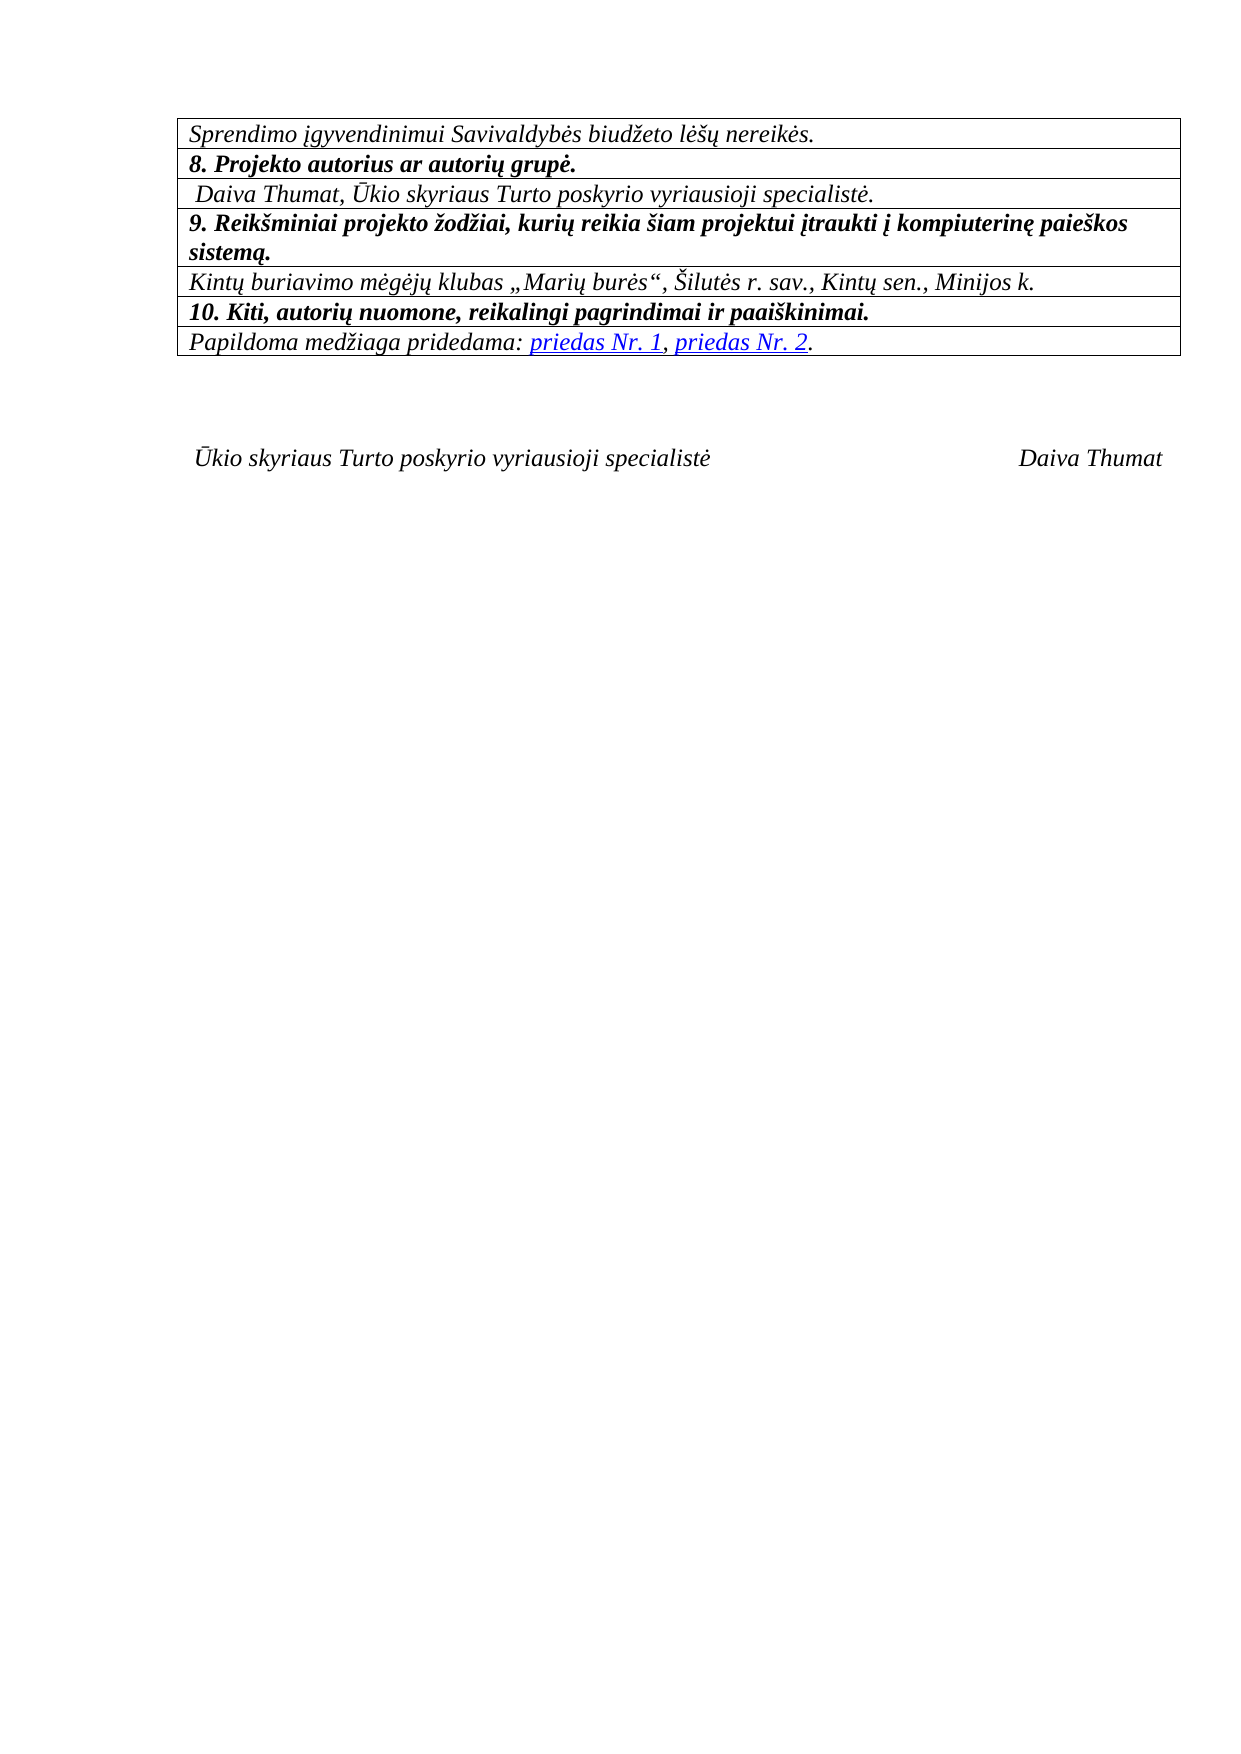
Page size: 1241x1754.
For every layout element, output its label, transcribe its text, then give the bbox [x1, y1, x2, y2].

table_cell Kintų buriavimo mėgėjų klubas „Marių burės“, Šilutės r. sav., Kintų sen., Minijos k. [178, 267, 1180, 296]
table_cell 8. Projekto autorius ar autorių grupė. [178, 149, 1180, 178]
text Ūkio skyriaus Turto poskyrio vyriausioji specialistė Daiva Thumat [177, 443, 1181, 471]
table_cell Sprendimo įgyvendinimui Savivaldybės biudžeto lėšų nereikės. [178, 119, 1180, 148]
table_cell Papildoma medžiaga pridedama: priedas Nr. 1, priedas Nr. 2. [178, 327, 1180, 355]
table_cell 9. Reikšminiai projekto žodžiai, kurių reikia šiam projektui įtraukti į kompiuterinę paieškos sistemą. [178, 209, 1180, 266]
table_cell 10. Kiti, autorių nuomone, reikalingi pagrindimai ir paaiškinimai. [178, 297, 1180, 326]
table_cell Daiva Thumat, Ūkio skyriaus Turto poskyrio vyriausioji specialistė. [178, 179, 1180, 207]
